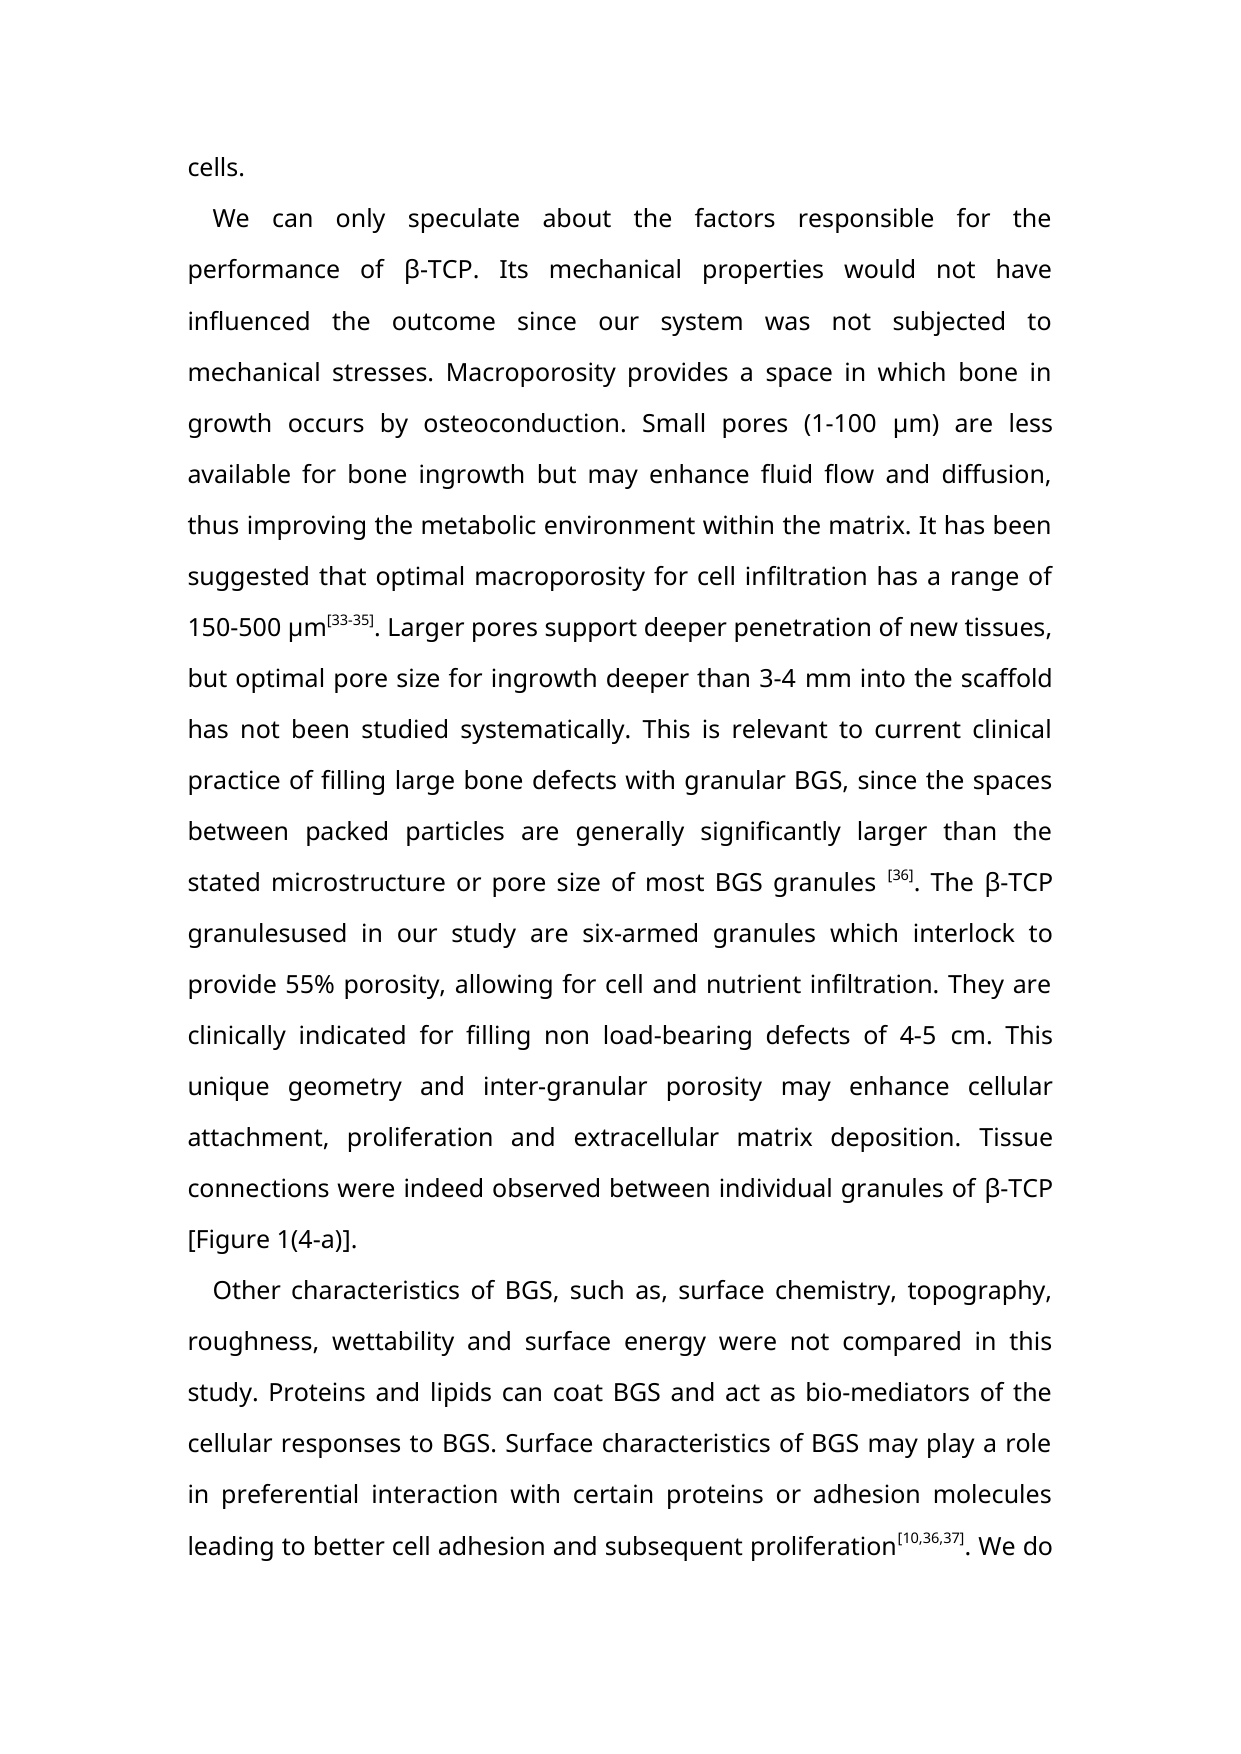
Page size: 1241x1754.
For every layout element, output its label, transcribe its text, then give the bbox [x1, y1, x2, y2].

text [187, 150, 1053, 184]
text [187, 1273, 1053, 1562]
text We can only speculate about the factors responsible for the performance of β-TCP. Its mechanical properties would not have influenced the outcome since our system was not subjected to mechanical stresses. Macroporosity provides a space in which bone in growth occurs by osteoconduction. Small pores (1-100 µm) are less available for bone ingrowth but may enhance fluid flow and diffusion, thus improving the metabolic environment within the matrix. It has been suggested that optimal macroporosity for cell infiltration has a range of 150-500 µm[33-35]. Larger pores support deeper penetration of new tissues, but optimal pore size for ingrowth deeper than 3-4 mm into the scaffold has not been studied systematically. This is relevant to current clinical practice of filling large bone defects with granular BGS, since the spaces between packed particles are generally significantly larger than the stated microstructure or pore size of most BGS granules [36]. The β-TCP granulesused in our study are six-armed granules which interlock to provide 55% porosity, allowing for cell and nutrient infiltration. They are clinically indicated for filling non load-bearing defects of 4-5 cm. This unique geometry and inter-granular porosity may enhance cellular attachment, proliferation and extracellular matrix deposition. Tissue connections were indeed observed between individual granules of β-TCP [Figure 1(4-a)]. [187, 201, 1053, 1256]
